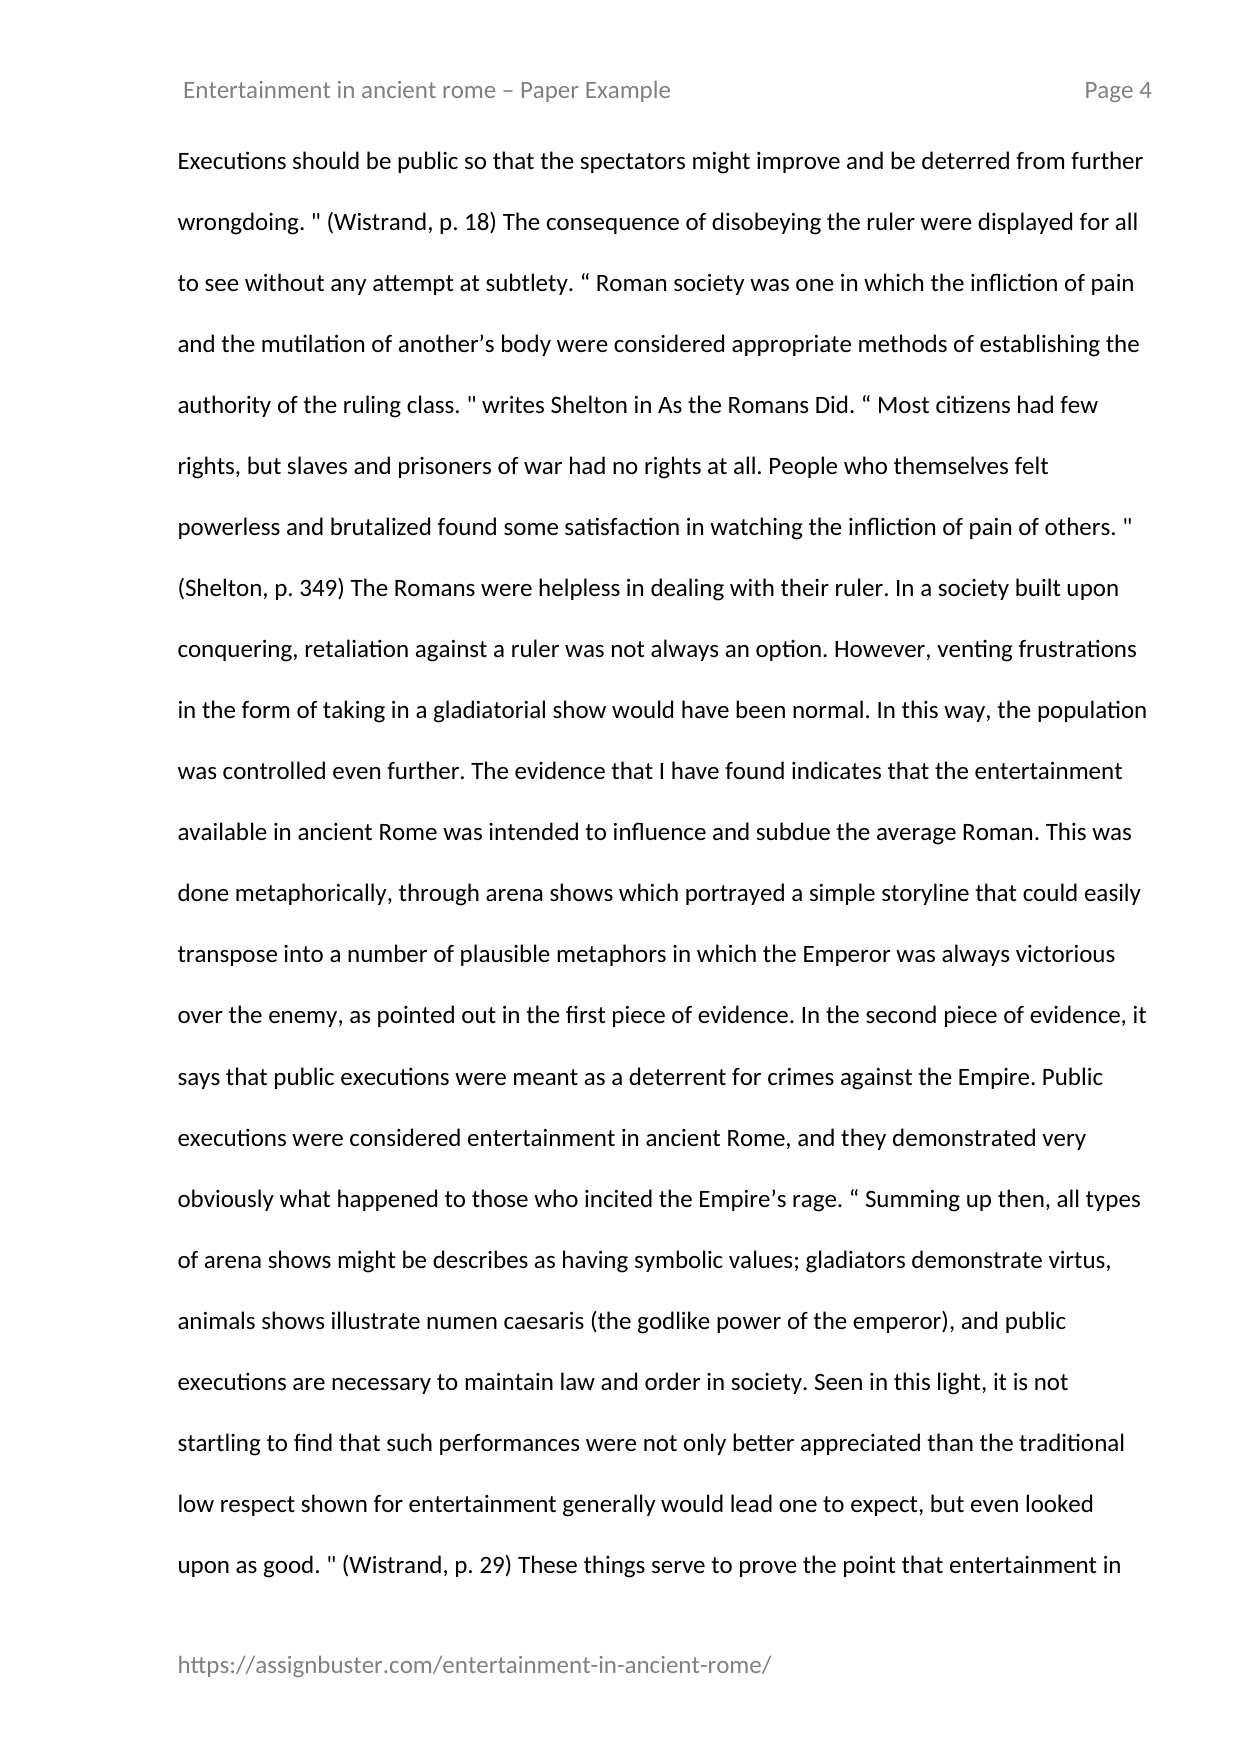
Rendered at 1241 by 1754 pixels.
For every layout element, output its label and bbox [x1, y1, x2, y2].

text [177, 145, 1152, 1579]
